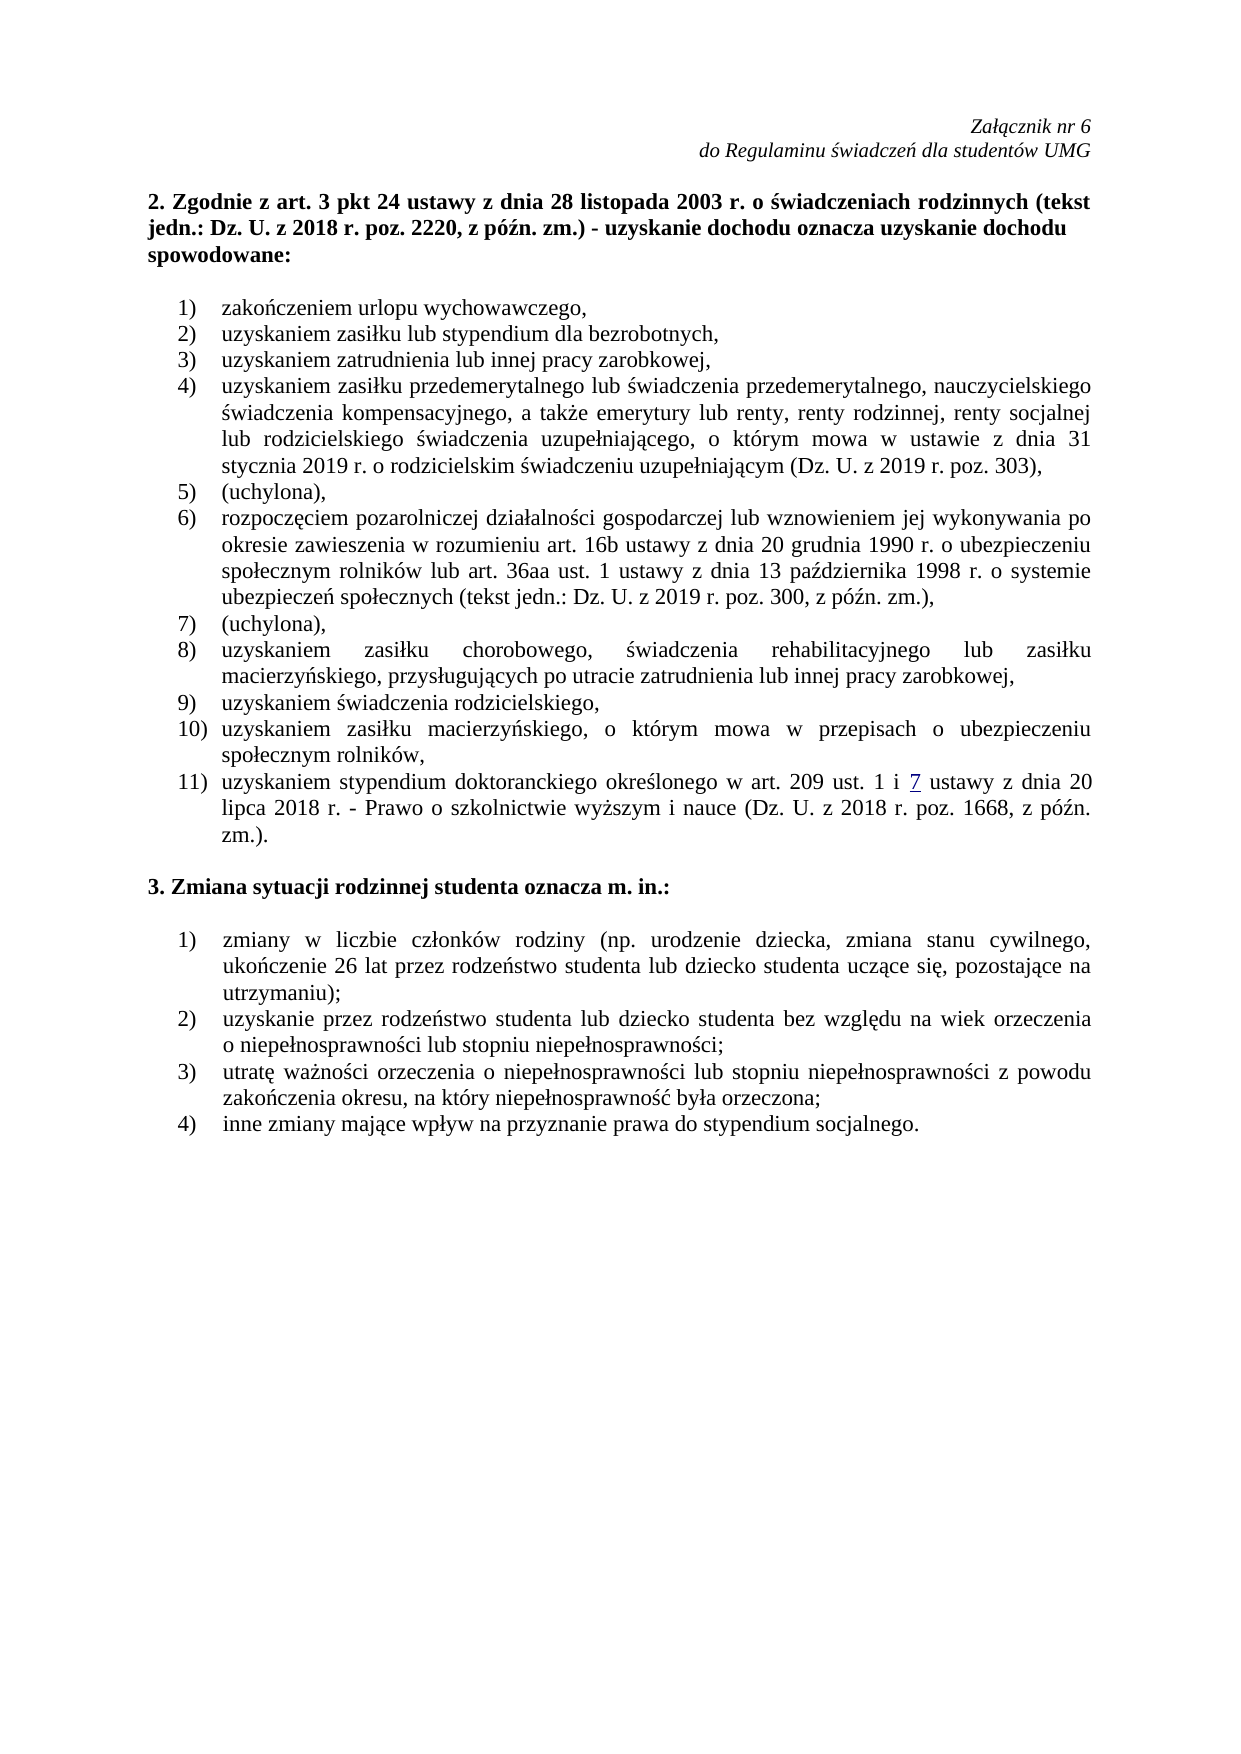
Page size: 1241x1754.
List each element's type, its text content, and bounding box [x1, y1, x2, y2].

list inne zmiany mające wpływ na przyznanie prawa do stypendium socjalnego. [177, 1111, 1093, 1137]
list (uchylona), [177, 610, 1093, 636]
list utratę ważności orzeczenia o niepełnosprawności lub stopniu niepełnosprawności z powodu zakończenia okresu, na który niepełnosprawność była orzeczona; [177, 1058, 1093, 1111]
list uzyskaniem zasiłku lub stypendium dla bezrobotnych, [177, 320, 1093, 346]
list (uchylona), [177, 478, 1093, 504]
list uzyskaniem świadczenia rodzicielskiego, [177, 689, 1093, 715]
list uzyskaniem zasiłku macierzyńskiego, o którym mowa w przepisach o ubezpieczeniu społecznym rolników, [177, 715, 1093, 768]
list rozpoczęciem pozarolniczej działalności gospodarczej lub wznowieniem jej wykonywania po okresie zawieszenia w rozumieniu art. 16b ustawy z dnia 20 grudnia 1990 r. o ubezpieczeniu społecznym rolników lub art. 36aa ust. 1 ustawy z dnia 13 października 1998 r. o systemie ubezpieczeń społecznych (tekst jedn.: Dz. U. z 2019 r. poz. 300, z późn. zm.), [177, 504, 1093, 610]
list uzyskaniem zasiłku przedemerytalnego lub świadczenia przedemerytalnego, nauczycielskiego świadczenia kompensacyjnego, a także emerytury lub renty, renty rodzinnej, renty socjalnej lub rodzicielskiego świadczenia uzupełniającego, o którym mowa w ustawie z dnia 31 stycznia 2019 r. o rodzicielskim świadczeniu uzupełniającym (Dz. U. z 2019 r. poz. 303), [177, 373, 1093, 478]
list uzyskaniem zasiłku chorobowego, świadczenia rehabilitacyjnego lub zasiłku macierzyńskiego, przysługujących po utracie zatrudnienia lub innej pracy zarobkowej, [177, 636, 1093, 689]
text 2. Zgodnie z art. 3 pkt 24 ustawy z dnia 28 listopada 2003 r. o świadczeniach rodzinnych (tekst jedn.: Dz. U. z 2018 r. poz. 2220, z późn. zm.) - uzyskanie dochodu oznacza uzyskanie dochodu [148, 188, 1093, 241]
text spowodowane: [148, 241, 1093, 267]
list zmiany w liczbie członków rodziny (np. urodzenie dziecka, zmiana stanu cywilnego, ukończenie 26 lat przez rodzeństwo studenta lub dziecko studenta uczące się, pozostające na utrzymaniu); [177, 926, 1093, 1005]
list uzyskaniem stypendium doktoranckiego określonego w art. 209 ust. 1 i 7 ustawy z dnia 20 lipca 2018 r. - Prawo o szkolnictwie wyższym i nauce (Dz. U. z 2018 r. poz. 1668, z późn. zm.). [177, 768, 1093, 847]
list uzyskanie przez rodzeństwo studenta lub dziecko studenta bez względu na wiek orzeczenia o niepełnosprawności lub stopniu niepełnosprawności; [177, 1005, 1093, 1058]
list uzyskaniem zatrudnienia lub innej pracy zarobkowej, [177, 346, 1093, 373]
list zakończeniem urlopu wychowawczego, [177, 293, 1093, 320]
text 3. Zmiana sytuacji rodzinnej studenta oznacza m. in.: [148, 873, 1093, 900]
